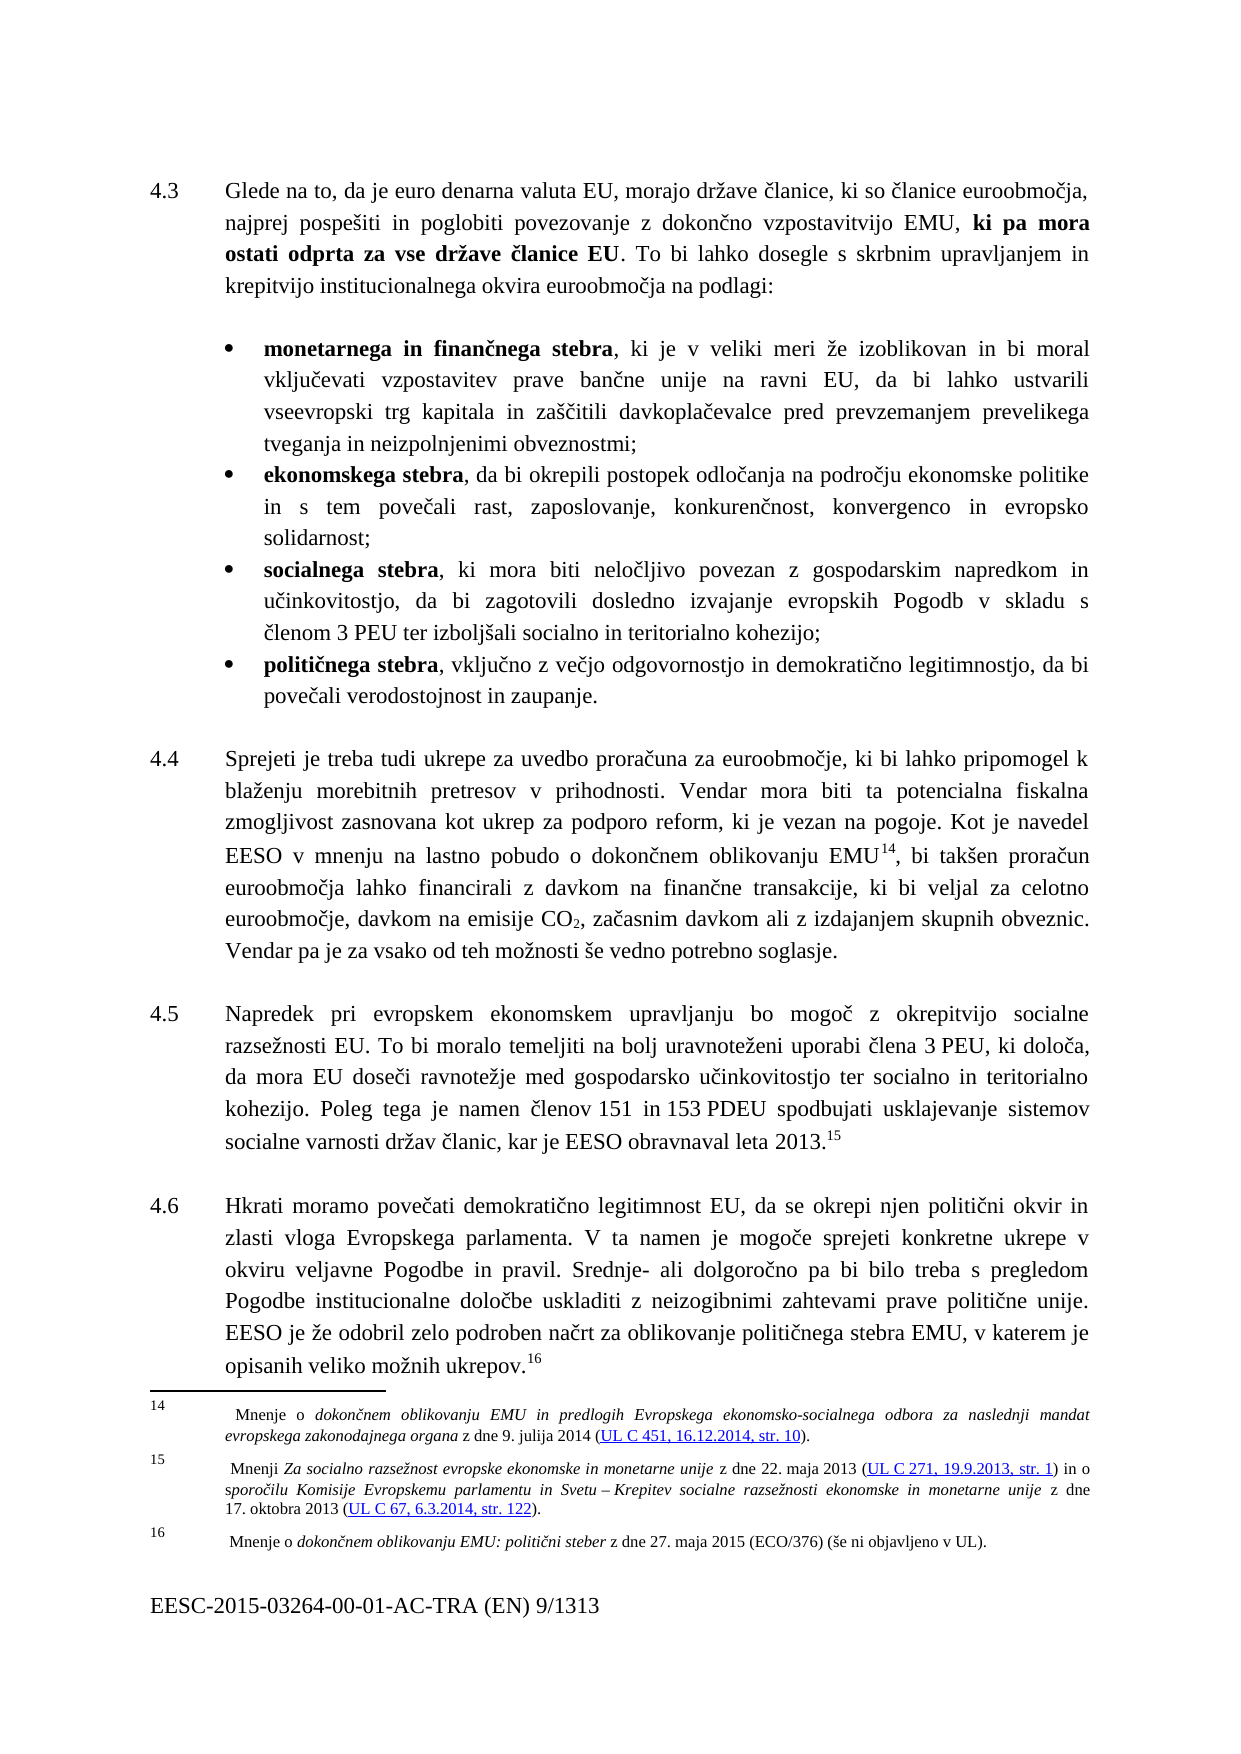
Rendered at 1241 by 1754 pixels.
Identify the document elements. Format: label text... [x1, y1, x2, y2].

subtitle Hkrati moramo povečati demokratično legitimnost EU, da se okrepi njen politični okvir in zlasti vloga Evropskega parlamenta. V ta namen je mogoče sprejeti konkretne ukrepe v okviru veljavne Pogodbe in pravil. Srednje- ali dolgoročno pa bi bilo treba s pregledom Pogodbe institucionalne določbe uskladiti z neizogibnimi zahtevami prave politične unije. EESO je že odobril zelo podroben načrt za oblikovanje političnega stebra EMU, v katerem je opisanih veliko možnih ukrepov. [150, 1192, 1090, 1379]
list ekonomskega stebra, da bi okrepili postopek odločanja na področju ekonomske politike in s tem povečali rast, zaposlovanje, konkurenčnost, konvergenco in evropsko solidarnost; [225, 461, 1090, 551]
list monetarnega in finančnega stebra, ki je v veliki meri že izoblikovan in bi moral vključevati vzpostavitev prave bančne unije na ravni EU, da bi lahko ustvarili vseevropski trg kapitala in zaščitili davkoplačevalce pred prevzemanjem prevelikega tveganja in neizpolnjenimi obveznostmi; [225, 335, 1090, 456]
subtitle Napredek pri evropskem ekonomskem upravljanju bo mogoč z okrepitvijo socialne razsežnosti EU. To bi moralo temeljiti na bolj uravnoteženi uporabi člena 3 PEU, ki določa, da mora EU doseči ravnotežje med gospodarsko učinkovitostjo ter socialno in teritorialno kohezijo. Poleg tega je namen členov 151 in 153 PDEU spodbujati usklajevanje sistemov socialne varnosti držav članic, kar je EESO obravnaval leta 2013. [150, 1000, 1090, 1155]
subtitle Sprejeti je treba tudi ukrepe za uvedbo proračuna za euroobmočje, ki bi lahko pripomogel k blaženju morebitnih pretresov v prihodnosti. Vendar mora biti ta potencialna fiskalna zmogljivost zasnovana kot ukrep za podporo reform, ki je vezan na pogoje. Kot je navedel EESO v mnenju na lastno pobudo o dokončnem oblikovanju EMU, bi takšen proračun euroobmočja lahko financirali z davkom na finančne transakcije, ki bi veljal za celotno euroobmočje, davkom na emisije CO2, začasnim davkom ali z izdajanjem skupnih obveznic. Vendar pa je za vsako od teh možnosti še vedno potrebno soglasje. [150, 745, 1090, 963]
list političnega stebra, vključno z večjo odgovornostjo in demokratično legitimnostjo, da bi povečali verodostojnost in zaupanje. [225, 651, 1090, 708]
subtitle Glede na to, da je euro denarna valuta EU, morajo države članice, ki so članice euroobmočja, najprej pospešiti in poglobiti povezovanje z dokončno vzpostavitvijo EMU, ki pa mora ostati odprta za vse države članice EU. To bi lahko dosegle s skrbnim upravljanjem in krepitvijo institucionalnega okvira euroobmočja na podlagi: [150, 177, 1090, 298]
list socialnega stebra, ki mora biti neločljivo povezan z gospodarskim napredkom in učinkovitostjo, da bi zagotovili dosledno izvajanje evropskih Pogodb v skladu s členom 3 PEU ter izboljšali socialno in teritorialno kohezijo; [225, 556, 1090, 645]
